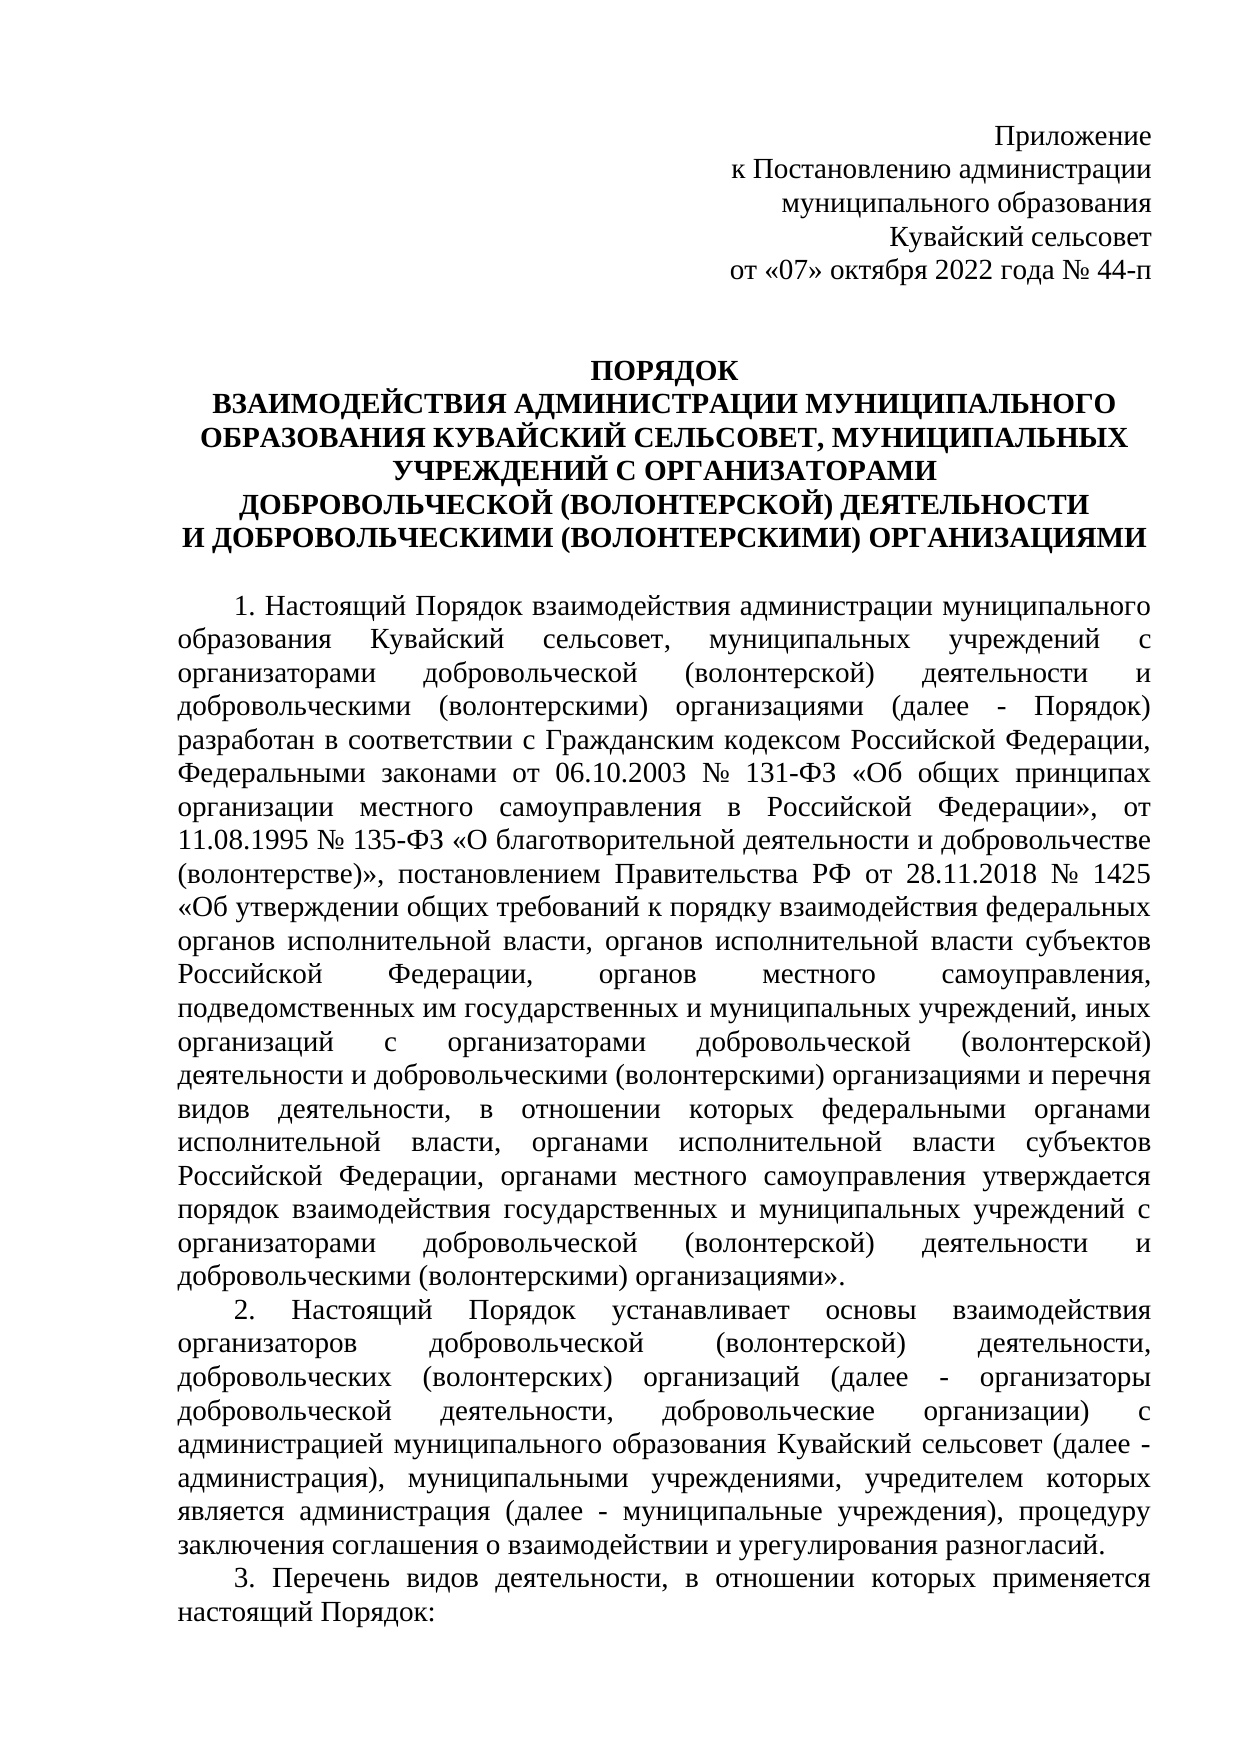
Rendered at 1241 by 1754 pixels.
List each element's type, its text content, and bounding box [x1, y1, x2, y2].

text 3. Перечень видов деятельности, в отношении которых применяется настоящий Порядок: [177, 1560, 1152, 1627]
text ПОРЯДОК [177, 353, 1152, 386]
text от «07» октября 2022 года № 44-п [177, 252, 1152, 286]
text 2. Настоящий Порядок устанавливает основы взаимодействия организаторов добровольческой (волонтерской) деятельности, добровольческих (волонтерских) организаций (далее - организаторы добровольческой деятельности, добровольческие организации) с администрацией муниципального образования Кувайский сельсовет (далее - администрация), муниципальными учреждениями, учредителем которых является администрация (далее - муниципальные учреждения), процедуру заключения соглашения о взаимодействии и урегулирования разногласий. [177, 1292, 1152, 1560]
text Приложение [177, 118, 1152, 152]
text ДОБРОВОЛЬЧЕСКОЙ (ВОЛОНТЕРСКОЙ) ДЕЯТЕЛЬНОСТИ [177, 487, 1152, 521]
text к Постановлению администрации [177, 152, 1152, 185]
text Кувайский сельсовет [177, 219, 1152, 252]
text ВЗАИМОДЕЙСТВИЯ АДМИНИСТРАЦИИ МУНИЦИПАЛЬНОГО ОБРАЗОВАНИЯ КУВАЙСКИЙ СЕЛЬСОВЕТ, МУНИЦИПАЛЬНЫХ УЧРЕЖДЕНИЙ С ОРГАНИЗАТОРАМИ [177, 386, 1152, 487]
text 1. Настоящий Порядок взаимодействия администрации муниципального образования Кувайский сельсовет, муниципальных учреждений с организаторами добровольческой (волонтерской) деятельности и добровольческими (волонтерскими) организациями (далее - Порядок) разработан в соответствии с Гражданским кодексом Российской Федерации, Федеральными законами от 06.10.2003 № 131-ФЗ «Об общих принципах организации местного самоуправления в Российской Федерации», от 11.08.1995 № 135-ФЗ «О благотворительной деятельности и добровольчестве (волонтерстве)», постановлением Правительства РФ от 28.11.2018 № 1425 «Об утверждении общих требований к порядку взаимодействия федеральных органов исполнительной власти, органов исполнительной власти субъектов Российской Федерации, органов местного самоуправления, подведомственных им государственных и муниципальных учреждений, иных организаций с организаторами добровольческой (волонтерской) деятельности и добровольческими (волонтерскими) организациями и перечня видов деятельности, в отношении которых федеральными органами исполнительной власти, органами исполнительной власти субъектов Российской Федерации, органами местного самоуправления утверждается порядок взаимодействия государственных и муниципальных учреждений с организаторами добровольческой (волонтерской) деятельности и добровольческими (волонтерскими) организациями». [177, 588, 1152, 1292]
text муниципального образования [177, 185, 1152, 219]
text И ДОБРОВОЛЬЧЕСКИМИ (ВОЛОНТЕРСКИМИ) ОРГАНИЗАЦИЯМИ [177, 521, 1152, 554]
